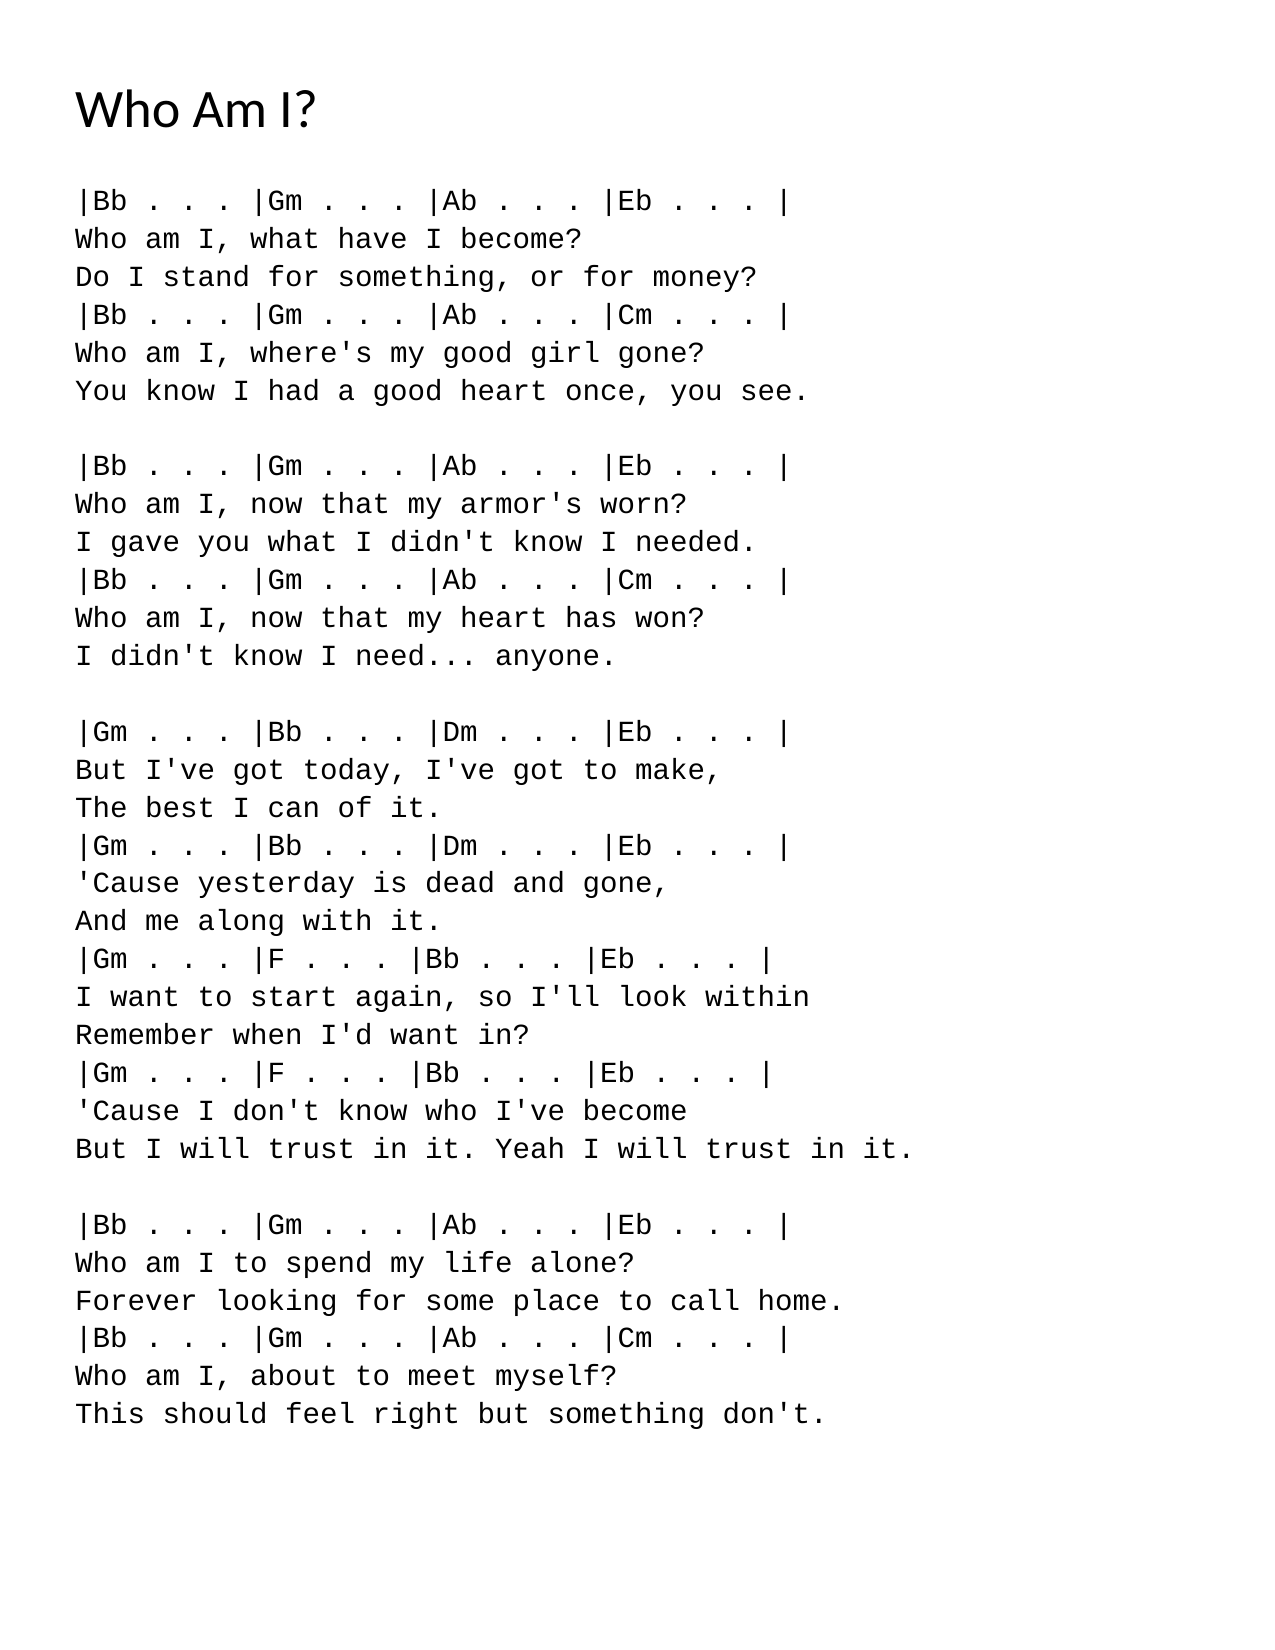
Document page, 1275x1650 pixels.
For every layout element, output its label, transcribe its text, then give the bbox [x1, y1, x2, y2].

text Who am I, now that my heart has won? [75, 603, 1200, 636]
text |Gm . . . |F . . . |Bb . . . |Eb . . . | [75, 944, 1200, 977]
text The best I can of it. [75, 793, 1200, 826]
text I gave you what I didn't know I needed. [75, 527, 1200, 560]
text I didn't know I need... anyone. [75, 641, 1200, 674]
text 'Cause yesterday is dead and gone, [75, 868, 1200, 902]
text Who am I, about to meet myself? [75, 1361, 1200, 1394]
text Remember when I'd want in? [75, 1020, 1200, 1053]
text Forever looking for some place to call home. [75, 1286, 1200, 1319]
text |Gm . . . |F . . . |Bb . . . |Eb . . . | [75, 1058, 1200, 1091]
text |Bb . . . |Gm . . . |Ab . . . |Eb . . . | [75, 186, 1200, 219]
text This should feel right but something don't. [75, 1399, 1200, 1432]
text You know I had a good heart once, you see. [75, 376, 1200, 409]
text |Bb . . . |Gm . . . |Ab . . . |Eb . . . | [75, 1210, 1200, 1243]
text 'Cause I don't know who I've become [75, 1096, 1200, 1129]
text |Bb . . . |Gm . . . |Ab . . . |Cm . . . | [75, 300, 1200, 333]
text |Bb . . . |Gm . . . |Ab . . . |Cm . . . | [75, 1323, 1200, 1357]
text Do I stand for something, or for money? [75, 262, 1200, 295]
text But I've got today, I've got to make, [75, 755, 1200, 788]
text |Bb . . . |Gm . . . |Ab . . . |Cm . . . | [75, 565, 1200, 598]
text Who Am I? [75, 75, 1200, 141]
text Who am I, where's my good girl gone? [75, 338, 1200, 371]
text |Gm . . . |Bb . . . |Dm . . . |Eb . . . | [75, 717, 1200, 750]
text And me along with it. [75, 906, 1200, 939]
text Who am I to spend my life alone? [75, 1248, 1200, 1281]
text |Gm . . . |Bb . . . |Dm . . . |Eb . . . | [75, 831, 1200, 864]
text I want to start again, so I'll look within [75, 982, 1200, 1015]
text Who am I, now that my armor's worn? [75, 489, 1200, 522]
text Who am I, what have I become? [75, 224, 1200, 257]
text But I will trust in it. Yeah I will trust in it. [75, 1134, 1200, 1167]
text |Bb . . . |Gm . . . |Ab . . . |Eb . . . | [75, 451, 1200, 484]
